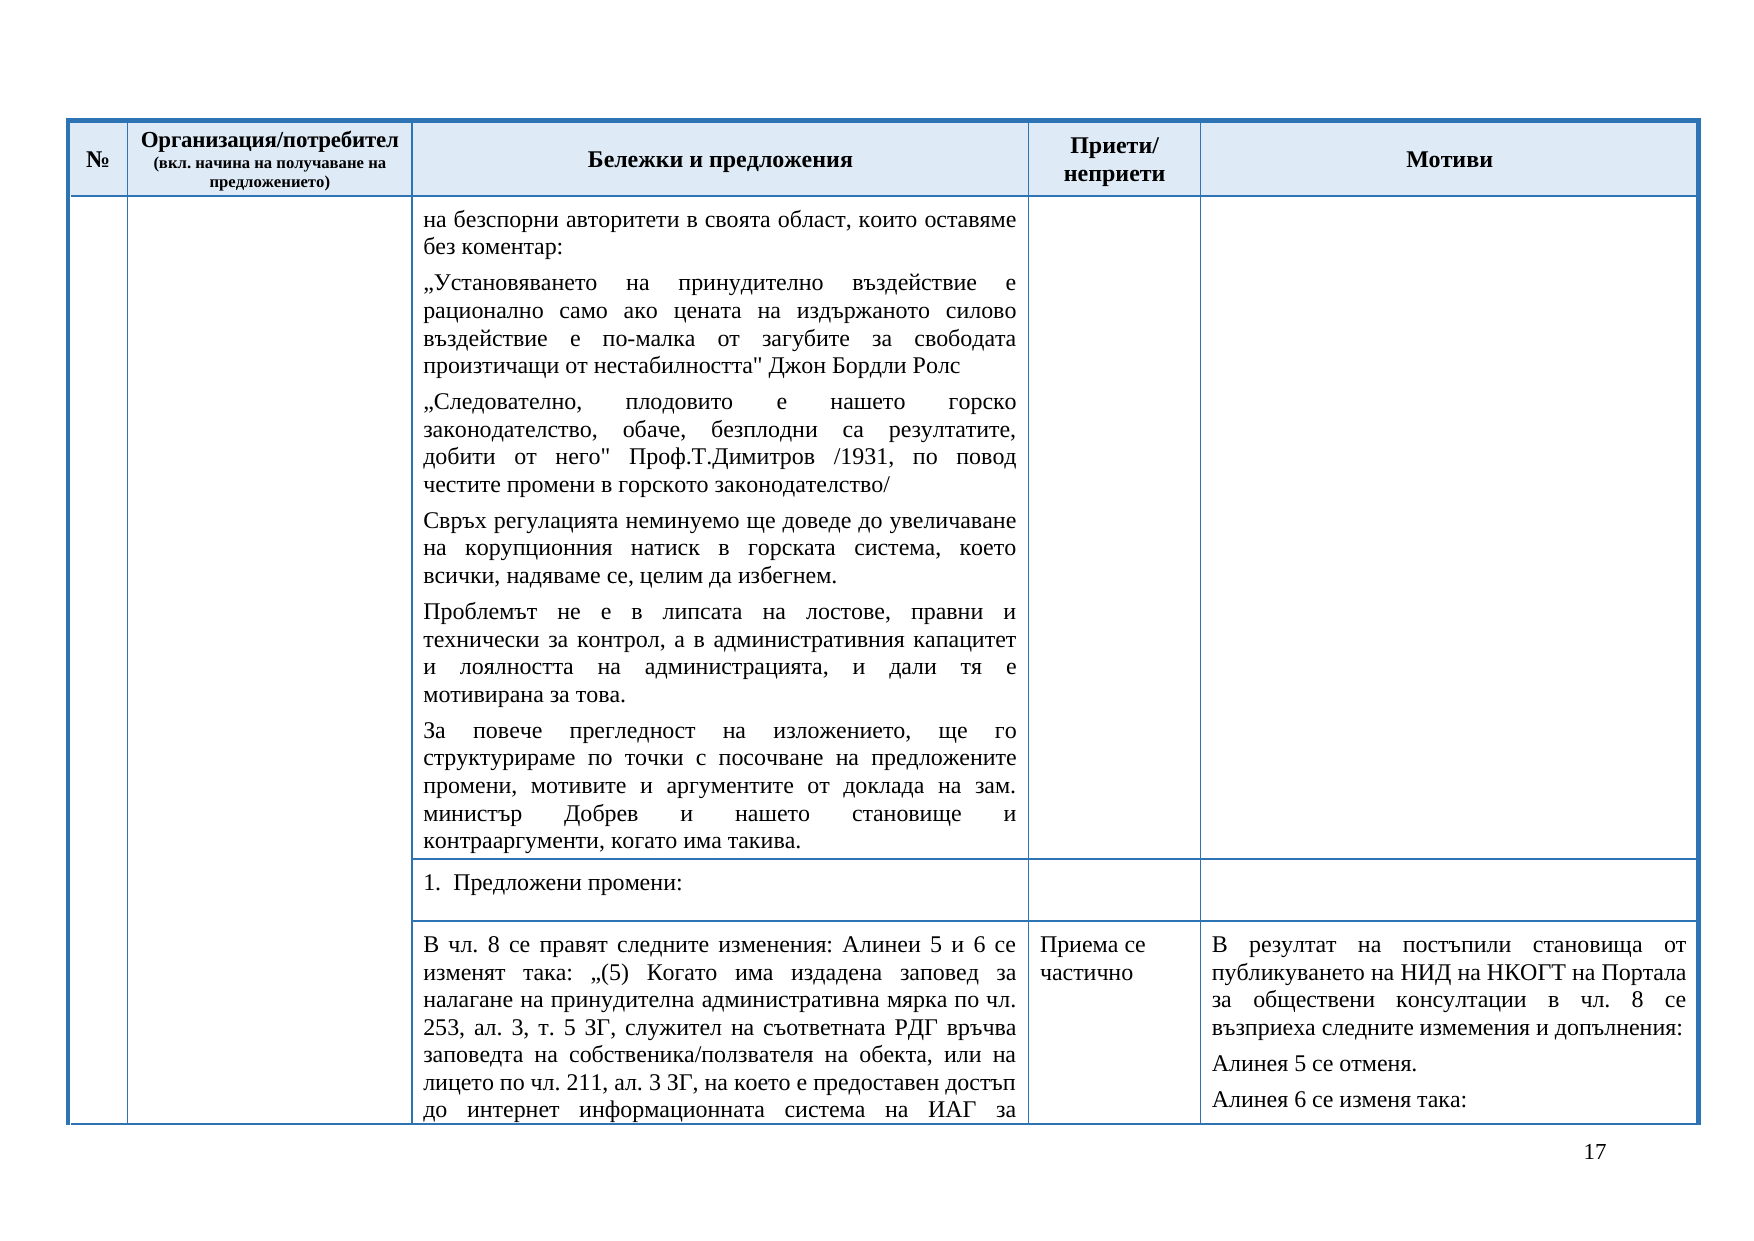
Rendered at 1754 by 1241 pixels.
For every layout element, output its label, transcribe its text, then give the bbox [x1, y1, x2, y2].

table_cell Приема се частично [1029, 922, 1200, 1123]
table_header Организация/потребител (вкл. начина на получаване на предложението) [128, 123, 411, 195]
table_cell [1201, 860, 1696, 920]
table_cell 7. [70, 196, 127, 1123]
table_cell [413, 922, 1028, 1123]
table_header Бележки и предложения [413, 123, 1028, 195]
table_header Мотиви [1201, 123, 1696, 195]
table_cell [1029, 860, 1200, 920]
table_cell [1201, 922, 1696, 1123]
table_cell 1. Предложени промени: [413, 860, 1028, 920]
table_cell [1201, 197, 1696, 858]
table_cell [128, 197, 411, 1123]
table_header № [70, 123, 127, 195]
table_header Приети/ неприети [1029, 123, 1200, 195]
table_cell [1029, 197, 1200, 858]
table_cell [413, 197, 1028, 858]
